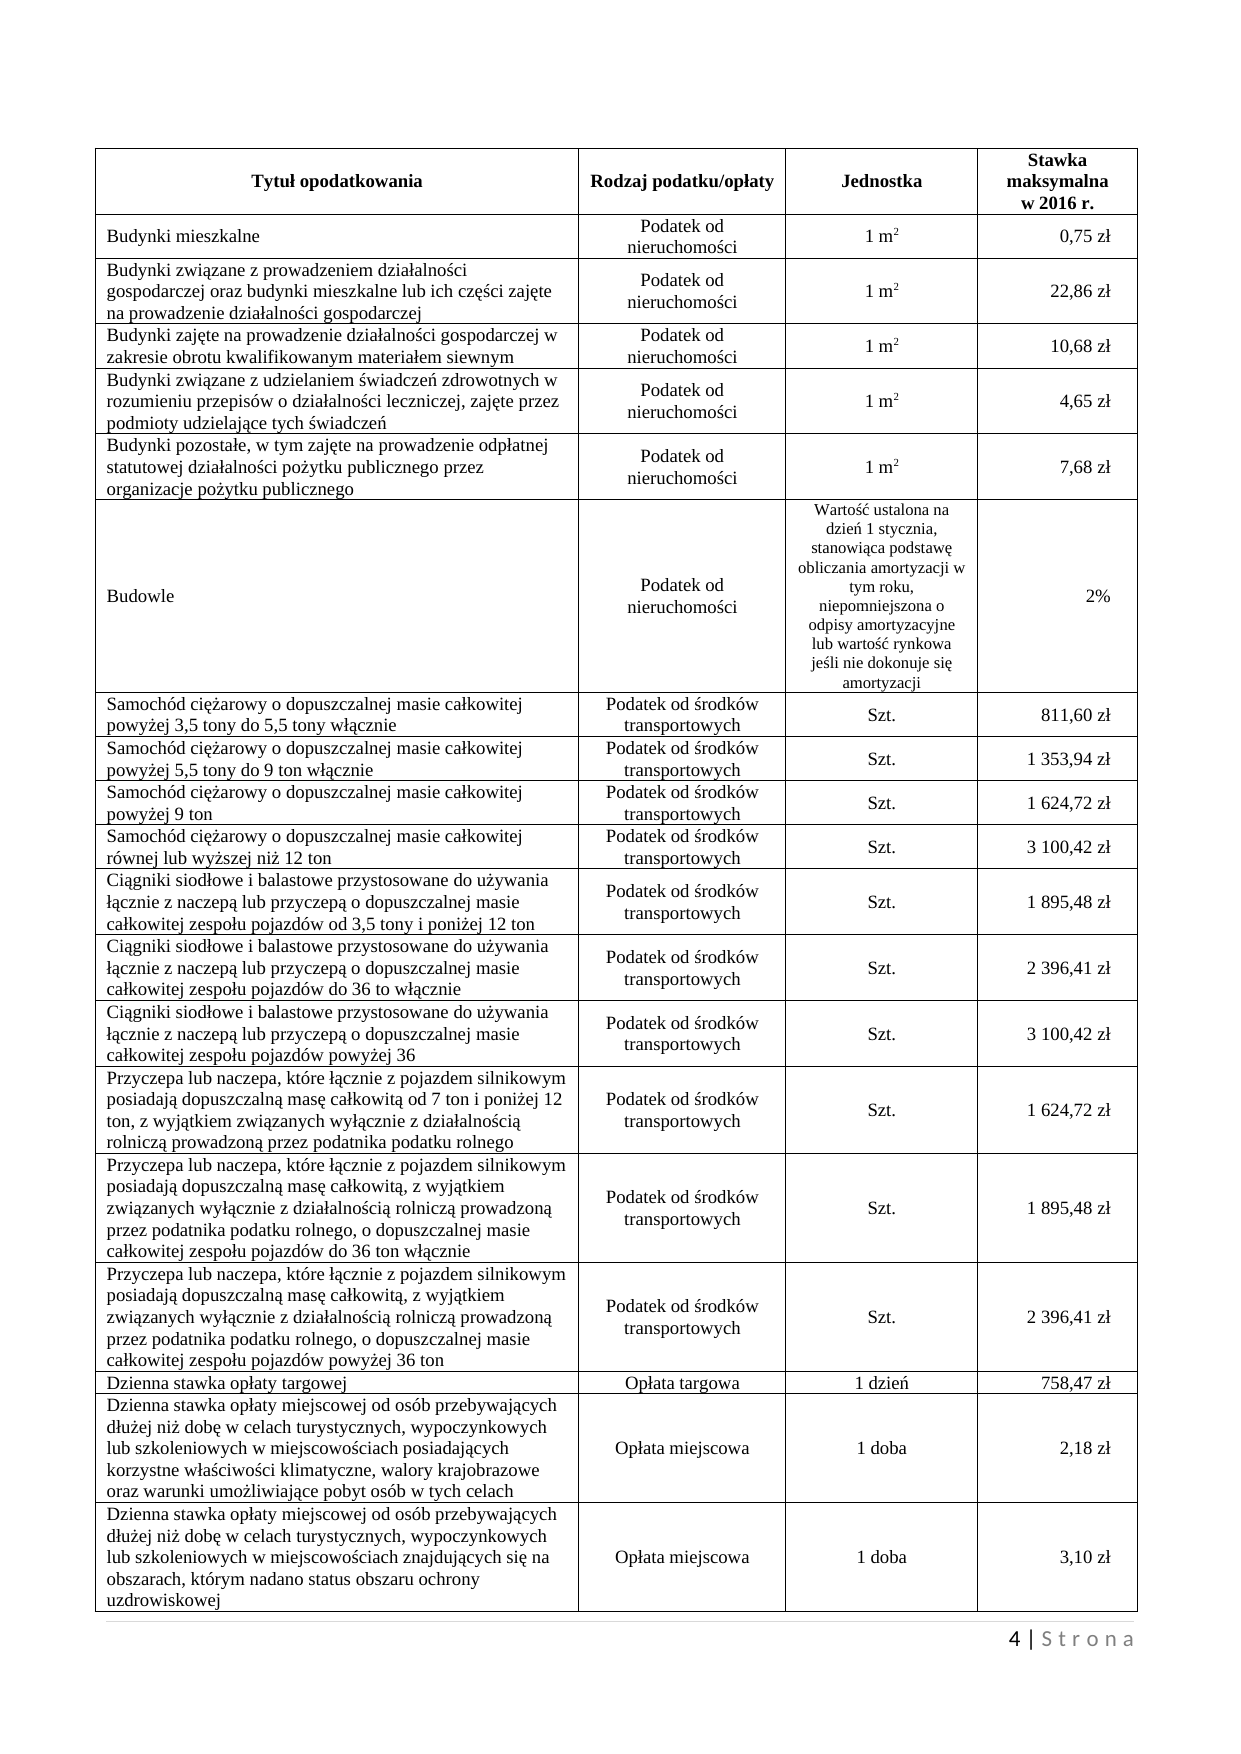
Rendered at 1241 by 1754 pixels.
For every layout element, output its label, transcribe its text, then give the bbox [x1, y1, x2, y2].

table_cell 758,47 zł [978, 1372, 1137, 1393]
table_cell Opłata miejscowa [579, 1394, 785, 1502]
table_cell 3 100,42 zł [978, 1001, 1137, 1066]
table_cell Budynki związane z prowadzeniem działalności gospodarczej oraz budynki mieszkalne lub ich części zajęte na prowadzenie działalności gospodarczej [96, 259, 578, 323]
table_cell Przyczepa lub naczepa, które łącznie z pojazdem silnikowym posiadają dopuszczalną masę całkowitą od 7 ton i poniżej 12 ton, z wyjątkiem związanych wyłącznie z działalnością rolniczą prowadzoną przez podatnika podatku rolnego [96, 1067, 578, 1153]
table_cell Szt. [786, 1001, 977, 1066]
table_cell Samochód ciężarowy o dopuszczalnej masie całkowitej równej lub wyższej niż 12 ton [96, 825, 578, 868]
table_cell Dzienna stawka opłaty targowej [96, 1372, 578, 1393]
table_cell 2 396,41 zł [978, 1263, 1137, 1371]
table_cell Podatek od środków transportowych [579, 1067, 785, 1153]
table_cell 1 895,48 zł [978, 1154, 1137, 1262]
table_cell Ciągniki siodłowe i balastowe przystosowane do używania łącznie z naczepą lub przyczepą o dopuszczalnej masie całkowitej zespołu pojazdów od 3,5 tony i poniżej 12 ton [96, 869, 578, 934]
table_cell 22,86 zł [978, 259, 1137, 323]
table_cell 2 396,41 zł [978, 935, 1137, 1000]
table_cell Podatek od środków transportowych [579, 869, 785, 934]
table_cell Szt. [786, 737, 977, 780]
table_cell Podatek od nieruchomości [579, 500, 785, 692]
table_cell 0,75 zł [978, 215, 1137, 258]
table_cell Budowle [96, 500, 578, 692]
table_cell 2,18 zł [978, 1394, 1137, 1502]
table_cell 1 dzień [786, 1372, 977, 1393]
table_cell 1 895,48 zł [978, 869, 1137, 934]
table_cell Podatek od środków transportowych [579, 1263, 785, 1371]
table_cell Podatek od nieruchomości [579, 215, 785, 258]
table_cell 1 m2 [786, 215, 977, 258]
table_cell Budynki mieszkalne [96, 215, 578, 258]
table_cell Podatek od nieruchomości [579, 434, 785, 499]
table_cell Szt. [786, 869, 977, 934]
table_header Stawka maksymalna w 2016 r. [978, 149, 1137, 213]
table_cell Podatek od środków transportowych [579, 781, 785, 824]
table_cell 10,68 zł [978, 324, 1137, 367]
table_cell 4,65 zł [978, 369, 1137, 433]
table_cell 1 m2 [786, 259, 977, 323]
table_cell Budynki pozostałe, w tym zajęte na prowadzenie odpłatnej statutowej działalności pożytku publicznego przez organizacje pożytku publicznego [96, 434, 578, 499]
table_cell Podatek od nieruchomości [579, 369, 785, 433]
table_cell 3,10 zł [978, 1503, 1137, 1611]
table_cell Dzienna stawka opłaty miejscowej od osób przebywających dłużej niż dobę w celach turystycznych, wypoczynkowych lub szkoleniowych w miejscowościach posiadających korzystne właściwości klimatyczne, walory krajobrazowe oraz warunki umożliwiające pobyt osób w tych celach [96, 1394, 578, 1502]
table_cell 1 m2 [786, 369, 977, 433]
table_cell Podatek od nieruchomości [579, 324, 785, 367]
table_cell Szt. [786, 781, 977, 824]
table_cell 1 doba [786, 1394, 977, 1502]
table_header Tytuł opodatkowania [96, 149, 578, 213]
table_cell Szt. [786, 1067, 977, 1153]
table_cell Ciągniki siodłowe i balastowe przystosowane do używania łącznie z naczepą lub przyczepą o dopuszczalnej masie całkowitej zespołu pojazdów do 36 to włącznie [96, 935, 578, 1000]
table_cell Szt. [786, 1154, 977, 1262]
table_cell Podatek od środków transportowych [579, 1001, 785, 1066]
table_cell 1 624,72 zł [978, 781, 1137, 824]
table_cell 1 doba [786, 1503, 977, 1611]
table_cell Budynki związane z udzielaniem świadczeń zdrowotnych w rozumieniu przepisów o działalności leczniczej, zajęte przez podmioty udzielające tych świadczeń [96, 369, 578, 433]
table_cell Szt. [786, 693, 977, 736]
table_cell 1 m2 [786, 324, 977, 367]
table_cell Opłata targowa [579, 1372, 785, 1393]
table_cell 1 353,94 zł [978, 737, 1137, 780]
table_cell 2% [978, 500, 1137, 692]
table_cell Podatek od środków transportowych [579, 1154, 785, 1262]
table_header Rodzaj podatku/opłaty [579, 149, 785, 213]
table_cell Ciągniki siodłowe i balastowe przystosowane do używania łącznie z naczepą lub przyczepą o dopuszczalnej masie całkowitej zespołu pojazdów powyżej 36 [96, 1001, 578, 1066]
table_cell 1 624,72 zł [978, 1067, 1137, 1153]
table_cell Podatek od środków transportowych [579, 825, 785, 868]
table_cell Dzienna stawka opłaty miejscowej od osób przebywających dłużej niż dobę w celach turystycznych, wypoczynkowych lub szkoleniowych w miejscowościach znajdujących się na obszarach, którym nadano status obszaru ochrony uzdrowiskowej [96, 1503, 578, 1611]
table_cell Wartość ustalona na dzień 1 stycznia, stanowiąca podstawę obliczania amortyzacji w tym roku, niepomniejszona o odpisy amortyzacyjne lub wartość rynkowa jeśli nie dokonuje się amortyzacji [786, 500, 977, 692]
table_cell Przyczepa lub naczepa, które łącznie z pojazdem silnikowym posiadają dopuszczalną masę całkowitą, z wyjątkiem związanych wyłącznie z działalnością rolniczą prowadzoną przez podatnika podatku rolnego, o dopuszczalnej masie całkowitej zespołu pojazdów powyżej 36 ton [96, 1263, 578, 1371]
table_cell Szt. [786, 935, 977, 1000]
table_cell Opłata miejscowa [579, 1503, 785, 1611]
table_cell Budynki zajęte na prowadzenie działalności gospodarczej w zakresie obrotu kwalifikowanym materiałem siewnym [96, 324, 578, 367]
table_cell Samochód ciężarowy o dopuszczalnej masie całkowitej powyżej 9 ton [96, 781, 578, 824]
table_cell Przyczepa lub naczepa, które łącznie z pojazdem silnikowym posiadają dopuszczalną masę całkowitą, z wyjątkiem związanych wyłącznie z działalnością rolniczą prowadzoną przez podatnika podatku rolnego, o dopuszczalnej masie całkowitej zespołu pojazdów do 36 ton włącznie [96, 1154, 578, 1262]
table_cell Szt. [786, 1263, 977, 1371]
table_cell Podatek od środków transportowych [579, 935, 785, 1000]
table_cell Samochód ciężarowy o dopuszczalnej masie całkowitej powyżej 3,5 tony do 5,5 tony włącznie [96, 693, 578, 736]
table_header Jednostka [786, 149, 977, 213]
table_cell Samochód ciężarowy o dopuszczalnej masie całkowitej powyżej 5,5 tony do 9 ton włącznie [96, 737, 578, 780]
table_cell 7,68 zł [978, 434, 1137, 499]
table_cell Podatek od środków transportowych [579, 693, 785, 736]
table_cell Szt. [786, 825, 977, 868]
table_cell 1 m2 [786, 434, 977, 499]
table_cell 811,60 zł [978, 693, 1137, 736]
table_cell Podatek od środków transportowych [579, 737, 785, 780]
table_cell Podatek od nieruchomości [579, 259, 785, 323]
table_cell 3 100,42 zł [978, 825, 1137, 868]
